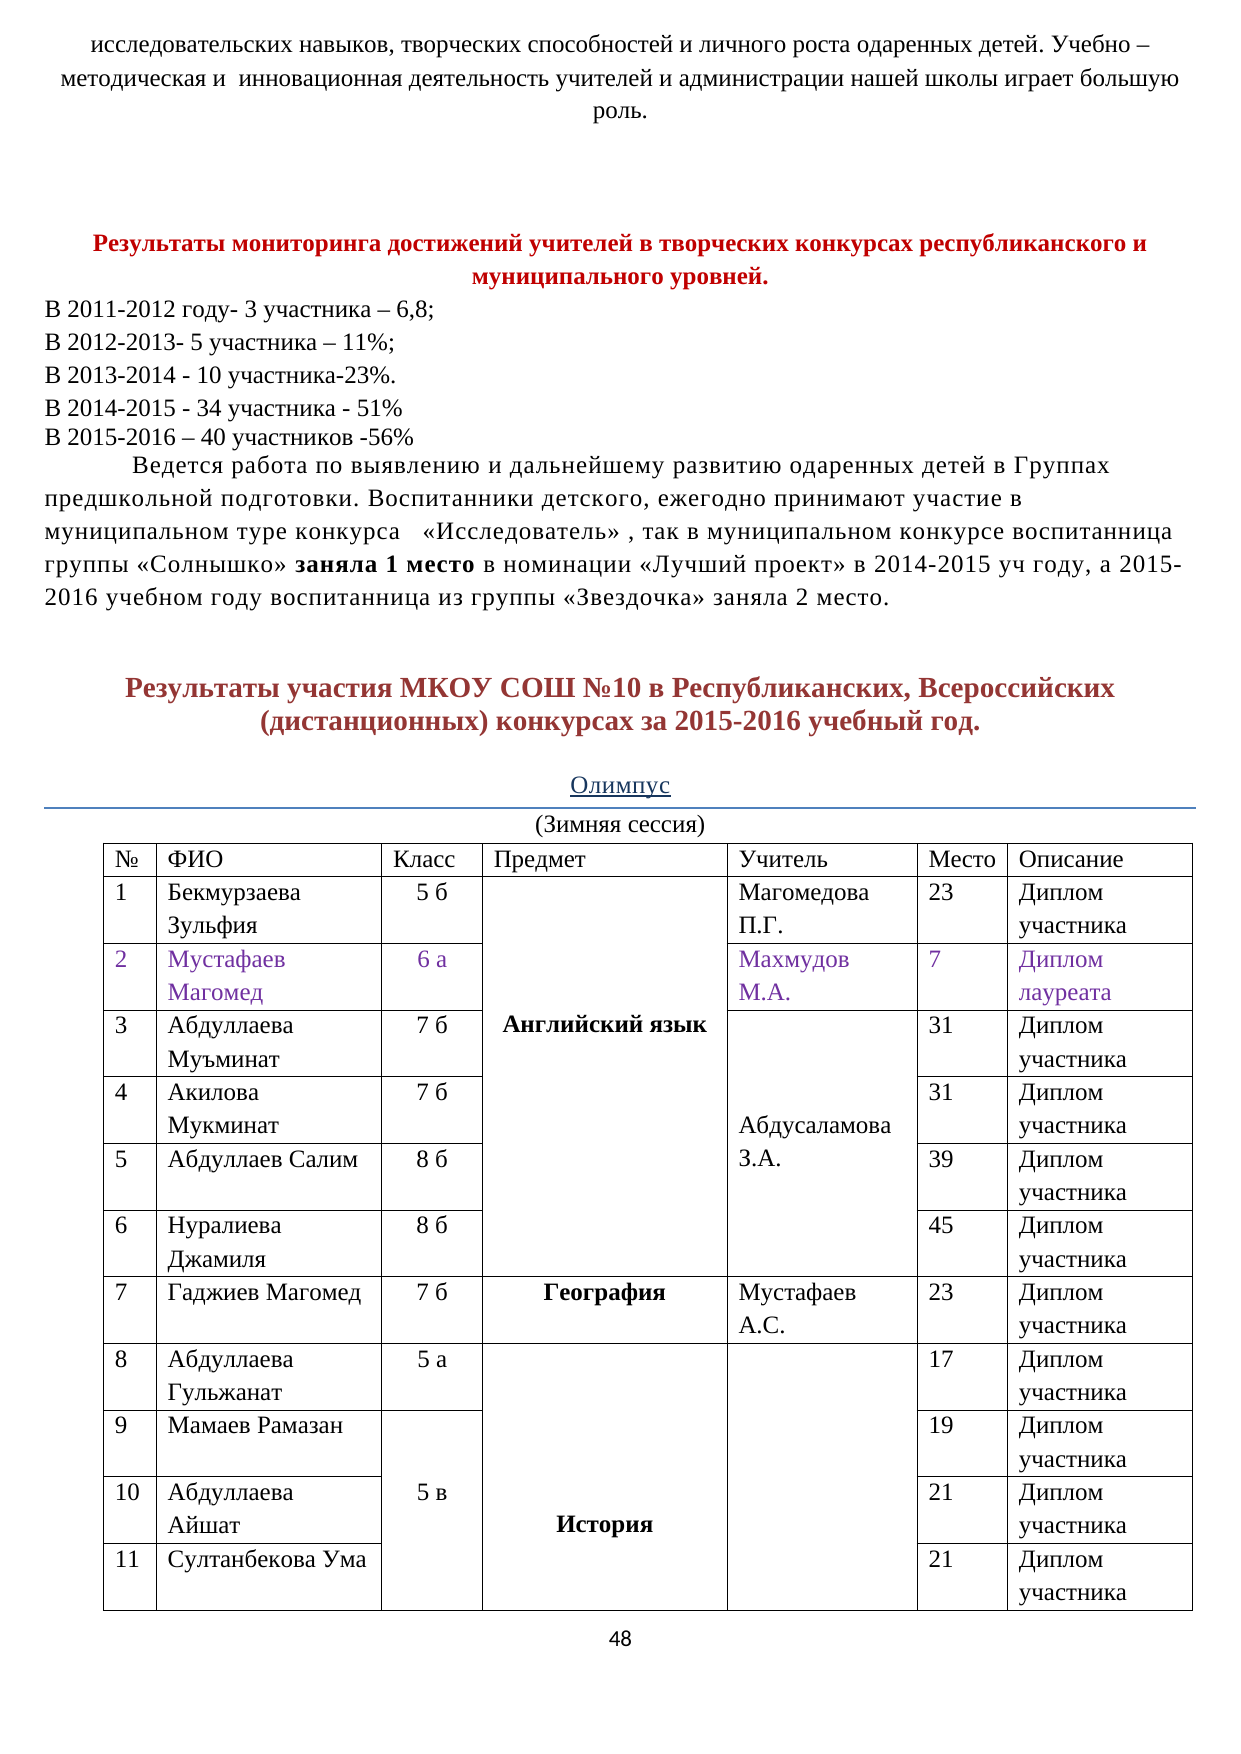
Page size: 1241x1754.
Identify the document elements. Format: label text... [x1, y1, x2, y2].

text Результаты мониторинга достижений учителей в творческих конкурсах республиканского и муниципального уровней. [44, 228, 1196, 289]
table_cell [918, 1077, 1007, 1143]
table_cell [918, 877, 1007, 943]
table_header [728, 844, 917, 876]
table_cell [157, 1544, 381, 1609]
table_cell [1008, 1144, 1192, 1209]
text В 2015-2016 – 40 участников -56% [44, 422, 1196, 450]
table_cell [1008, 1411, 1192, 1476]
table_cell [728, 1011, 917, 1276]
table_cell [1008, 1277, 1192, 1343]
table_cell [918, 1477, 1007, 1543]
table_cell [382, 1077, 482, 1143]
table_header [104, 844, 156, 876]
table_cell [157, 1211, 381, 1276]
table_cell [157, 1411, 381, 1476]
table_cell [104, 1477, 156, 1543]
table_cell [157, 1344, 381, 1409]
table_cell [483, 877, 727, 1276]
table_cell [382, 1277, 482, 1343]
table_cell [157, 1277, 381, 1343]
text В 2014-2015 - 34 участника - 51% [44, 393, 1196, 422]
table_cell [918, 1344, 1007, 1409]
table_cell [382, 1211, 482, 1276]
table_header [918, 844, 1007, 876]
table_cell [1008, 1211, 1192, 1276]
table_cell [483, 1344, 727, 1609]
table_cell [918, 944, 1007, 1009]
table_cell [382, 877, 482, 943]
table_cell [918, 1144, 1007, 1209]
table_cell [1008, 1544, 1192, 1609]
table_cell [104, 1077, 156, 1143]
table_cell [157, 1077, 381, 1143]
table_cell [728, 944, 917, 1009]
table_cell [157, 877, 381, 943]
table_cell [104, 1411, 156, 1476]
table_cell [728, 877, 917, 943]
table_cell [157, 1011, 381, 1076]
text В 2012-2013- 5 участника – 11%; [44, 327, 1196, 356]
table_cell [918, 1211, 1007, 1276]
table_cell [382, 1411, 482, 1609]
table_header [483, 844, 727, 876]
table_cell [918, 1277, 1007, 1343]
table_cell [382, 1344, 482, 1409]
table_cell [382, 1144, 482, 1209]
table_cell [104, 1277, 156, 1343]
text В 2011-2012 году- 3 участника – 6,8; [44, 294, 1196, 322]
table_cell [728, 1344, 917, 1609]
text В 2013-2014 - 10 участника-23%. [44, 360, 1196, 388]
text (Зимняя сессия) [44, 809, 1196, 838]
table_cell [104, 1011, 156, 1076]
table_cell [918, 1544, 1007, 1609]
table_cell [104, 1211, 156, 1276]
text Ведется работа по выявлению и дальнейшему развитию одаренных детей в Группах предшкольной подготовки. Воспитанники детского, ежегодно принимают участие в муниципальном туре конкурса «Исследователь» , так в муниципальном конкурсе воспитанница группы «Солнышко» заняла 1 место в номинации «Лучший проект» в 2014-2015 уч году, а 2015-2016 учебном году воспитанница из группы «Звездочка» заняла 2 место. [44, 450, 1196, 611]
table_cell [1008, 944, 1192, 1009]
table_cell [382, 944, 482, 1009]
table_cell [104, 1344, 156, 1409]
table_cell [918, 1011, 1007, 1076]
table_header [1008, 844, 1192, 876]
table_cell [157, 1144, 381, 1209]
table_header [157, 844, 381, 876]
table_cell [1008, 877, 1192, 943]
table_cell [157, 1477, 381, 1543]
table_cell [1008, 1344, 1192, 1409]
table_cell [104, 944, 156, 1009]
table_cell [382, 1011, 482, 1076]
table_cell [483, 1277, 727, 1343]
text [44, 29, 1196, 124]
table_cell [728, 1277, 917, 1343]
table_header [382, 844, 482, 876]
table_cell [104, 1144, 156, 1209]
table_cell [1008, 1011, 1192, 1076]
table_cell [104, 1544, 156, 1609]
title Олимпус [44, 770, 1196, 807]
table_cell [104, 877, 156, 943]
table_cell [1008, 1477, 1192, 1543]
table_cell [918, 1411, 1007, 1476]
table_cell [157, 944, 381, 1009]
text Результаты участия МКОУ СОШ №10 в Республиканских, Всероссийских (дистанционных) конкурсах за 2015-2016 учебный год. [44, 670, 1196, 737]
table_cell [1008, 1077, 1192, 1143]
